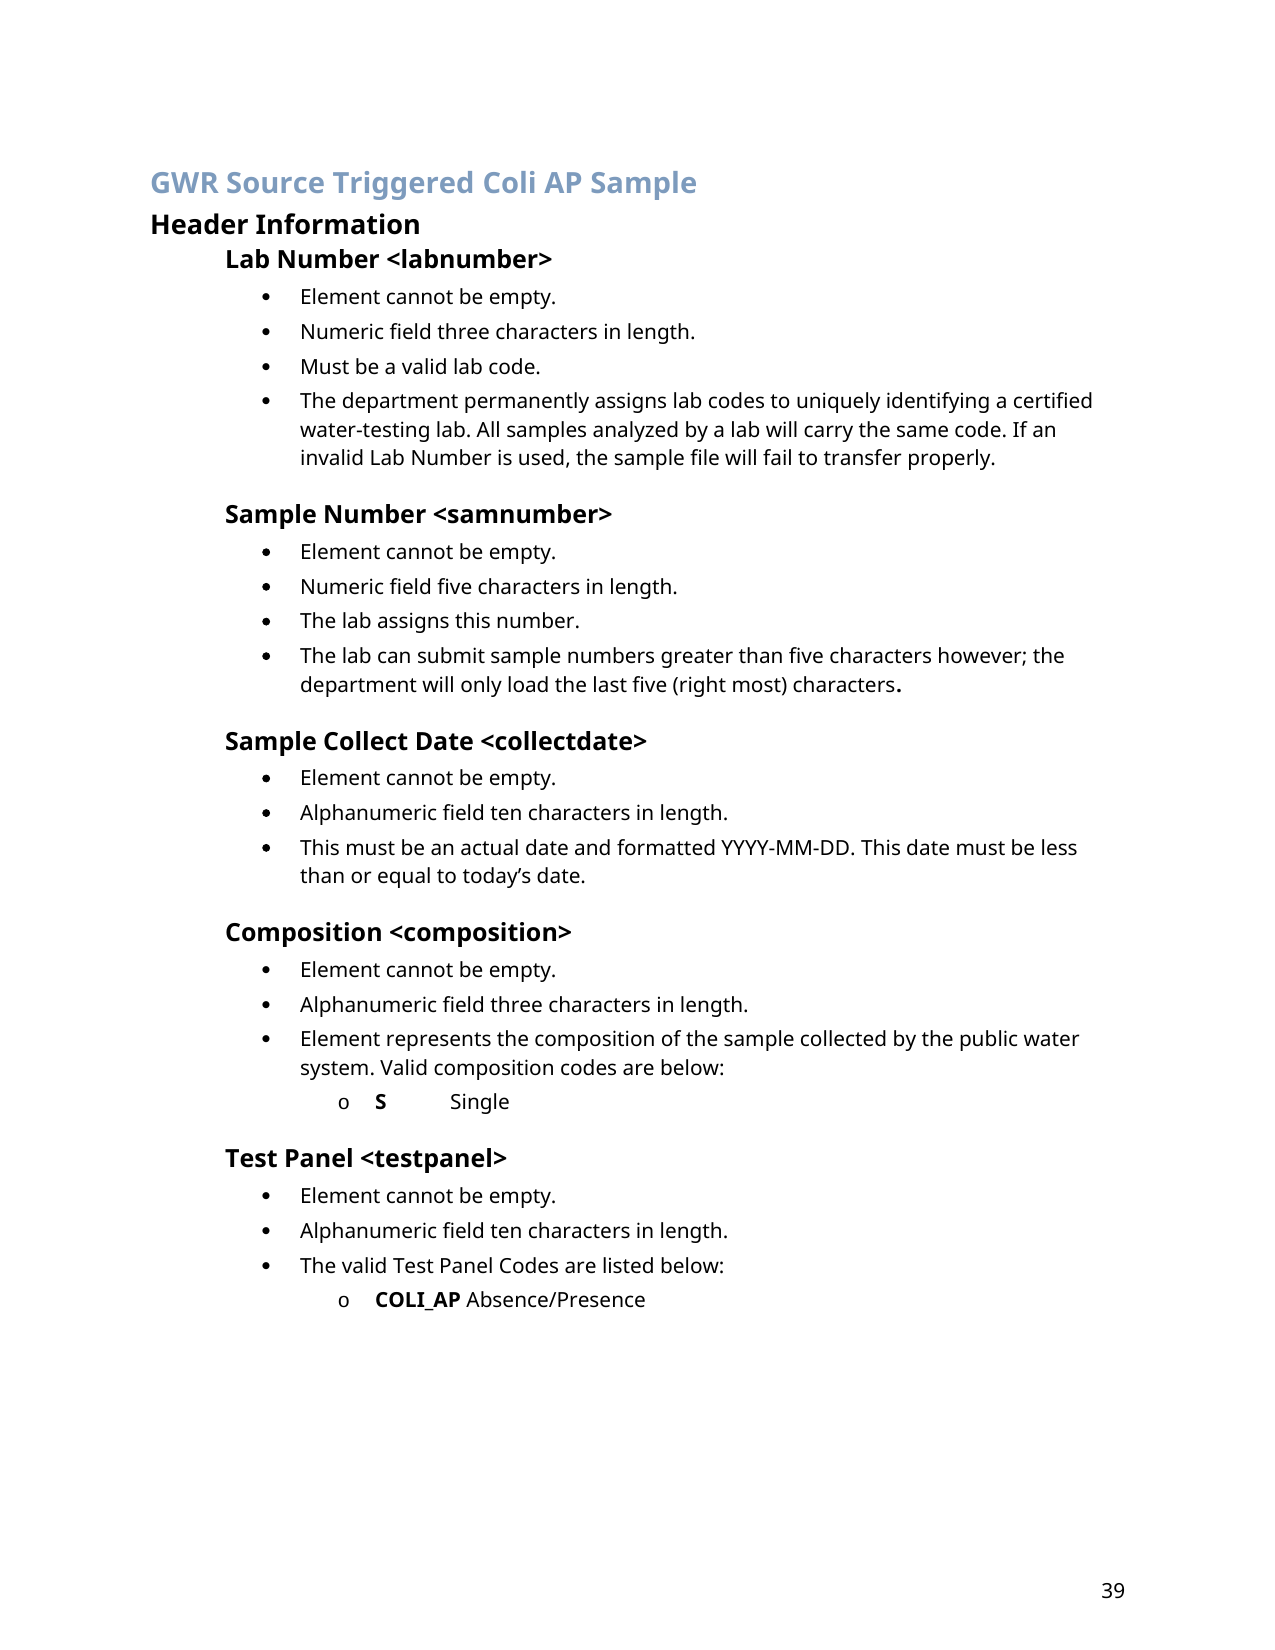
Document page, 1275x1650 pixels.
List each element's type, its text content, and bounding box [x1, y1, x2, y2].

list This must be an actual date and formatted YYYY-MM-DD. This date must be less than or equal to today’s date. [262, 833, 1125, 890]
list The lab can submit sample numbers greater than five characters however; the department will only load the last five (right most) characters. [262, 641, 1125, 698]
text Test Panel <testpanel> [150, 1141, 1125, 1175]
text Composition <composition> [187, 915, 1125, 949]
text Header Information [150, 205, 1125, 242]
list Element represents the composition of the sample collected by the public water system. Valid composition codes are below: [262, 1024, 1125, 1081]
list Alphanumeric field ten characters in length. [262, 798, 1125, 827]
text Sample Collect Date <collectdate> [187, 723, 1125, 757]
list Element cannot be empty. [262, 1181, 1125, 1210]
list Numeric field five characters in length. [262, 572, 1125, 600]
subtitle GWR Source Triggered Coli AP Sample [150, 162, 1125, 202]
list COLI_AP Absence/Presence [337, 1285, 1125, 1314]
list Element cannot be empty. [262, 537, 1125, 566]
list The lab assigns this number. [262, 607, 1125, 635]
list Element cannot be empty. [262, 763, 1125, 792]
text Sample Number <samnumber> [187, 497, 1125, 531]
list S Single [337, 1087, 1125, 1116]
list The department permanently assigns lab codes to uniquely identifying a certified water-testing lab. All samples analyzed by a lab will carry the same code. If an invalid Lab Number is used, the sample file will fail to transfer properly. [262, 387, 1125, 472]
list Must be a valid lab code. [262, 352, 1125, 380]
list The valid Test Panel Codes are listed below: [262, 1251, 1125, 1279]
list Numeric field three characters in length. [262, 317, 1125, 346]
list Element cannot be empty. [262, 282, 1125, 311]
list Alphanumeric field ten characters in length. [262, 1216, 1125, 1244]
list Element cannot be empty. [262, 955, 1125, 983]
list Alphanumeric field three characters in length. [262, 990, 1125, 1018]
text Lab Number <labnumber> [187, 242, 1125, 276]
